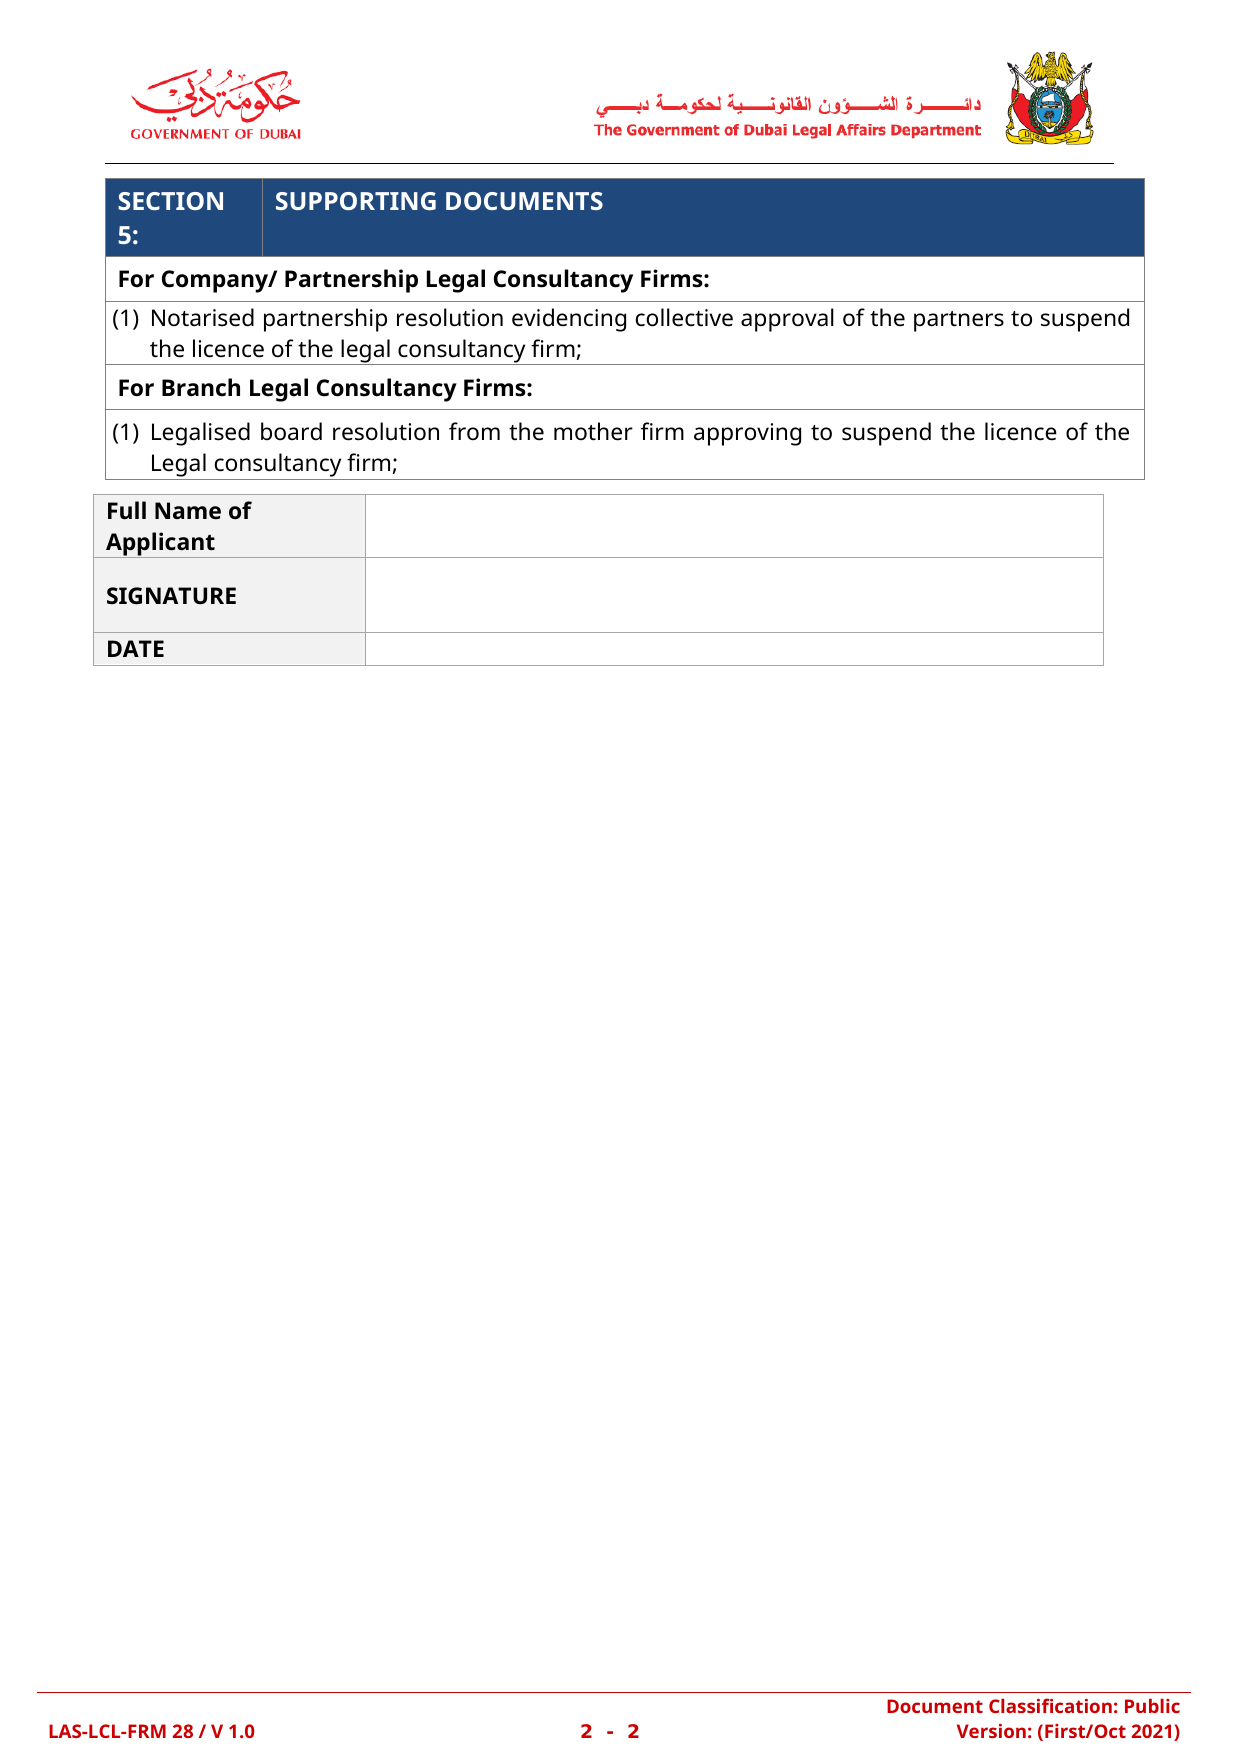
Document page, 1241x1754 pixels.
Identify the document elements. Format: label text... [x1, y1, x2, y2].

table_header SECTION 5: [106, 179, 262, 256]
picture [587, 46, 1103, 149]
table_cell Legalised board resolution from the mother firm approving to suspend the licence of the Legal consultancy firm; [106, 410, 1144, 478]
table_cell For Company/ Partnership Legal Consultancy Firms: [106, 257, 1144, 301]
table_cell [366, 633, 1103, 664]
table_cell DATE [94, 633, 365, 664]
table_cell Notarised partnership resolution evidencing collective approval of the partners to suspend the licence of the legal consultancy firm; [106, 302, 1144, 364]
table_cell SIGNATURE [94, 558, 365, 632]
table_header Full Name of Applicant [94, 495, 365, 557]
picture [116, 61, 324, 148]
table_cell For Branch Legal Consultancy Firms: [106, 365, 1144, 409]
table_header [366, 495, 1103, 557]
table_header SUPPORTING DOCUMENTS [263, 179, 1144, 256]
table_cell [366, 558, 1103, 632]
